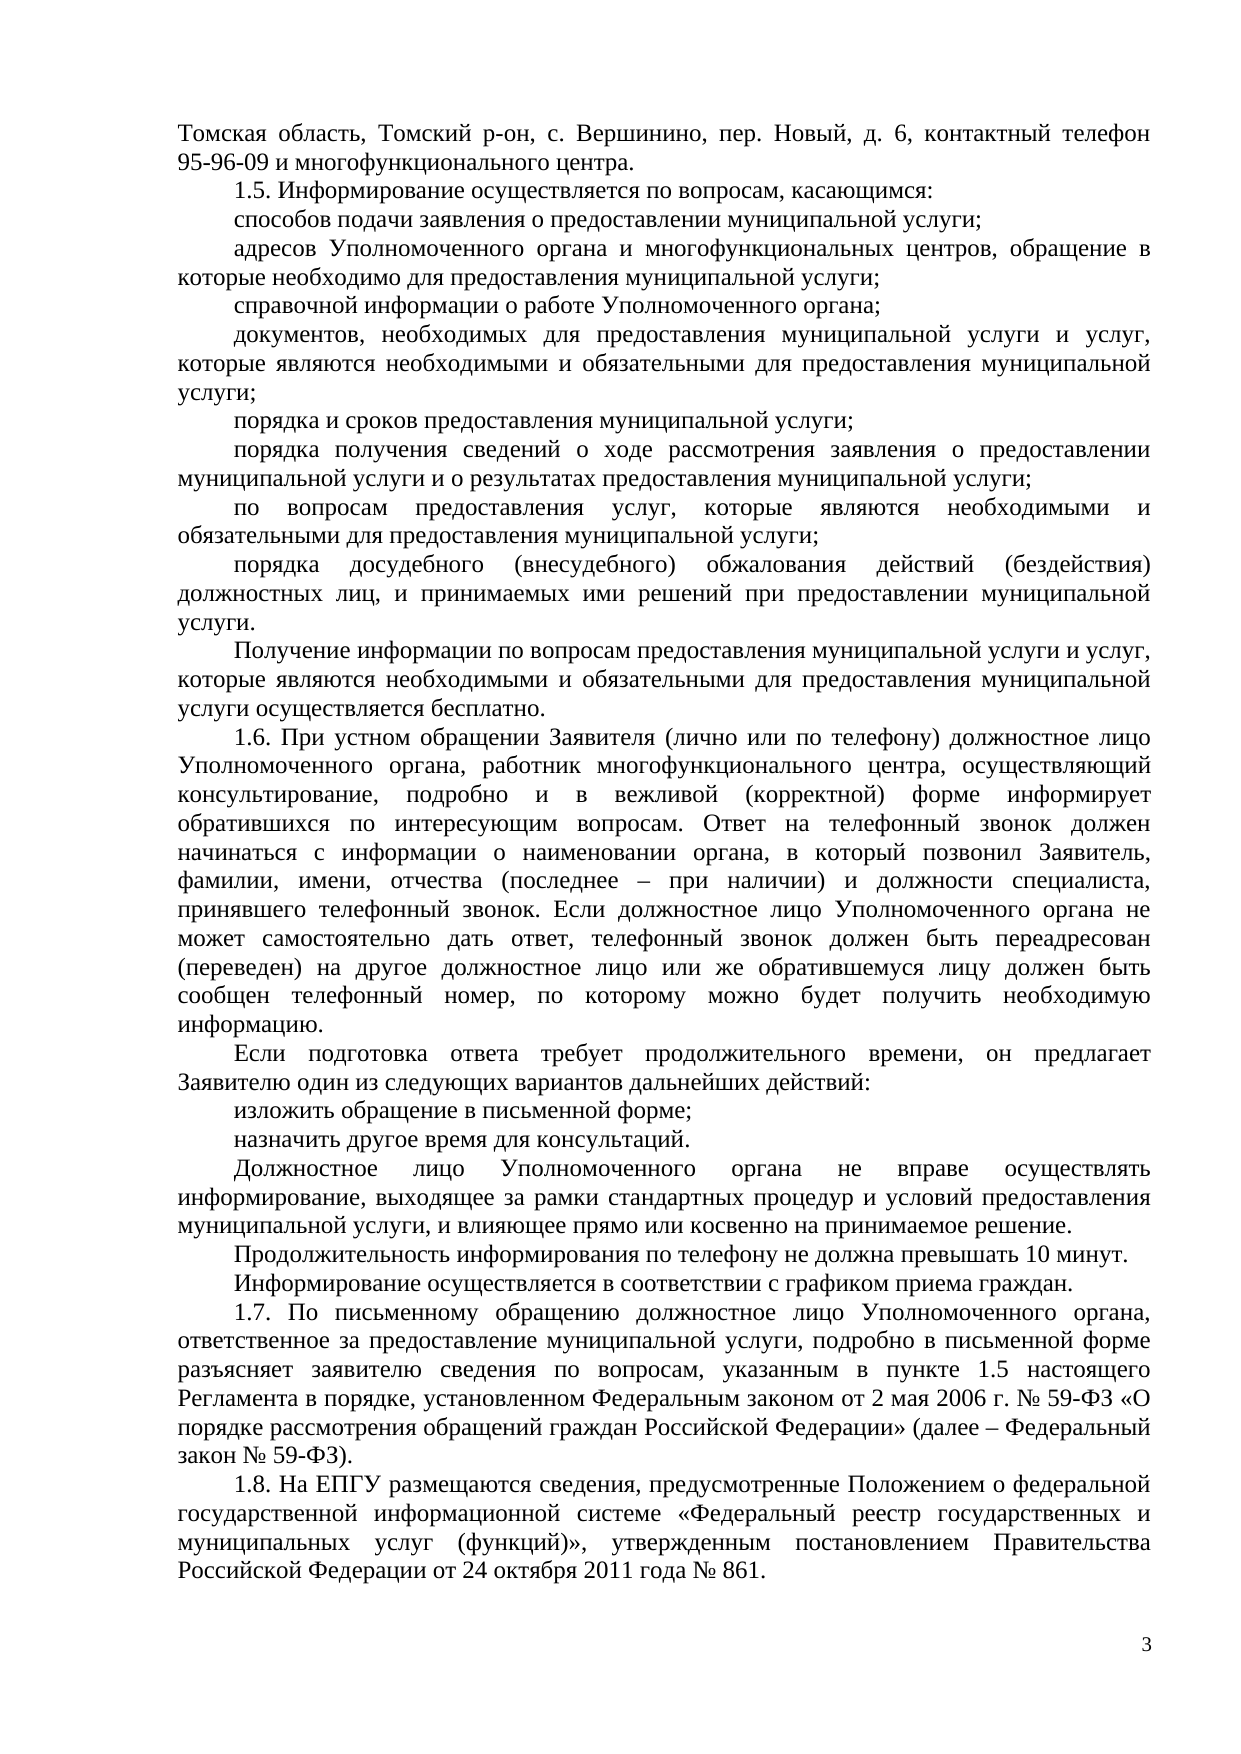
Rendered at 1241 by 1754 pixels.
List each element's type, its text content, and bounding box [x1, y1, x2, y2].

text Должностное лицо Уполномоченного органа не вправе осуществлять информирование, выходящее за рамки стандартных процедур и условий предоставления муниципальной услуги, и влияющее прямо или косвенно на принимаемое решение. [177, 1153, 1152, 1239]
text способов подачи заявления о предоставлении муниципальной услуги; [177, 204, 1152, 233]
text порядка и сроков предоставления муниципальной услуги; [177, 406, 1152, 434]
text 1.7. По письменному обращению должностное лицо Уполномоченного органа, ответственное за предоставление муниципальной услуги, подробно в письменной форме разъясняет заявителю сведения по вопросам, указанным в пункте 1.5 настоящего Регламента в порядке, установленном Федеральным законом от 2 мая 2006 г. № 59-ФЗ «О порядке рассмотрения обращений граждан Российской Федерации» (далее – Федеральный закон № 59-ФЗ). [177, 1297, 1152, 1469]
text изложить обращение в письменной форме; [177, 1096, 1152, 1124]
text Информирование осуществляется в соответствии с графиком приема граждан. [177, 1268, 1152, 1297]
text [177, 118, 1152, 176]
text документов, необходимых для предоставления муниципальной услуги и услуг, которые являются необходимыми и обязательными для предоставления муниципальной услуги; [177, 319, 1152, 406]
text адресов Уполномоченного органа и многофункциональных центров, обращение в которые необходимо для предоставления муниципальной услуги; [177, 233, 1152, 291]
text порядка получения сведений о ходе рассмотрения заявления о предоставлении муниципальной услуги и о результатах предоставления муниципальной услуги; [177, 434, 1152, 492]
text справочной информации о работе Уполномоченного органа; [177, 291, 1152, 319]
text 1.8. На ЕПГУ размещаются сведения, предусмотренные Положением о федеральной государственной информационной системе «Федеральный реестр государственных и муниципальных услуг (функций)», утвержденным постановлением Правительства Российской Федерации от 24 октября 2011 года № 861. [177, 1469, 1152, 1584]
text Продолжительность информирования по телефону не должна превышать 10 минут. [177, 1239, 1152, 1268]
text Если подготовка ответа требует продолжительного времени, он предлагает Заявителю один из следующих вариантов дальнейших действий: [177, 1038, 1152, 1096]
text 1.6. При устном обращении Заявителя (лично или по телефону) должностное лицо Уполномоченного органа, работник многофункционального центра, осуществляющий консультирование, подробно и в вежливой (корректной) форме информирует обратившихся по интересующим вопросам. Ответ на телефонный звонок должен начинаться с информации о наименовании органа, в который позвонил Заявитель, фамилии, имени, отчества (последнее – при наличии) и должности специалиста, принявшего телефонный звонок. Если должностное лицо Уполномоченного органа не может самостоятельно дать ответ, телефонный звонок должен быть переадресован (переведен) на другое должностное лицо или же обратившемуся лицу должен быть сообщен телефонный номер, по которому можно будет получить необходимую информацию. [177, 722, 1152, 1038]
text Получение информации по вопросам предоставления муниципальной услуги и услуг, которые являются необходимыми и обязательными для предоставления муниципальной услуги осуществляется бесплатно. [177, 636, 1152, 722]
text 1.5. Информирование осуществляется по вопросам, касающимся: [177, 176, 1152, 204]
text назначить другое время для консультаций. [177, 1124, 1152, 1153]
text по вопросам предоставления услуг, которые являются необходимыми и обязательными для предоставления муниципальной услуги; [177, 492, 1152, 549]
text порядка досудебного (внесудебного) обжалования действий (бездействия) должностных лиц, и принимаемых ими решений при предоставлении муниципальной услуги. [177, 549, 1152, 636]
